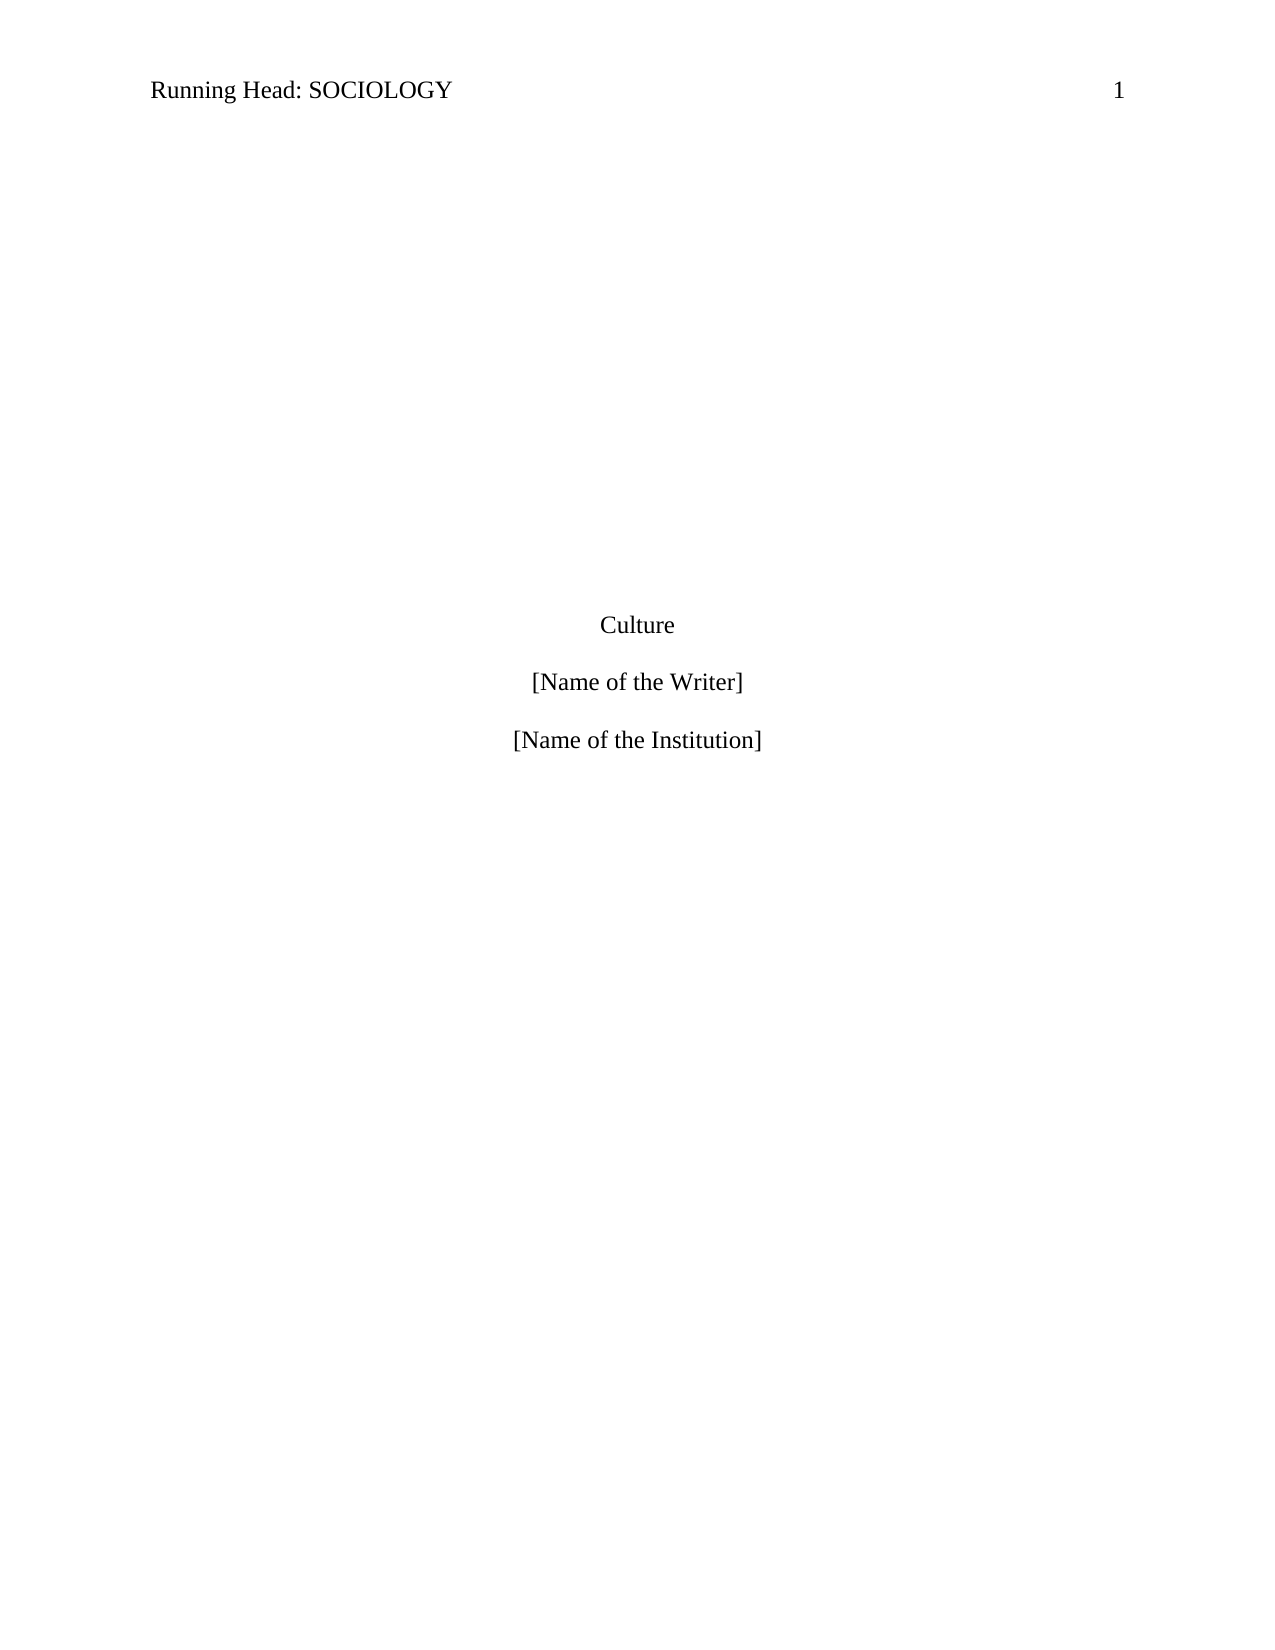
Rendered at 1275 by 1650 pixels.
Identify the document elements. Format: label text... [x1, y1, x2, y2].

text [Name of the Institution] [150, 725, 1125, 754]
text [Name of the Writer] [150, 667, 1125, 696]
text Culture [150, 610, 1125, 639]
